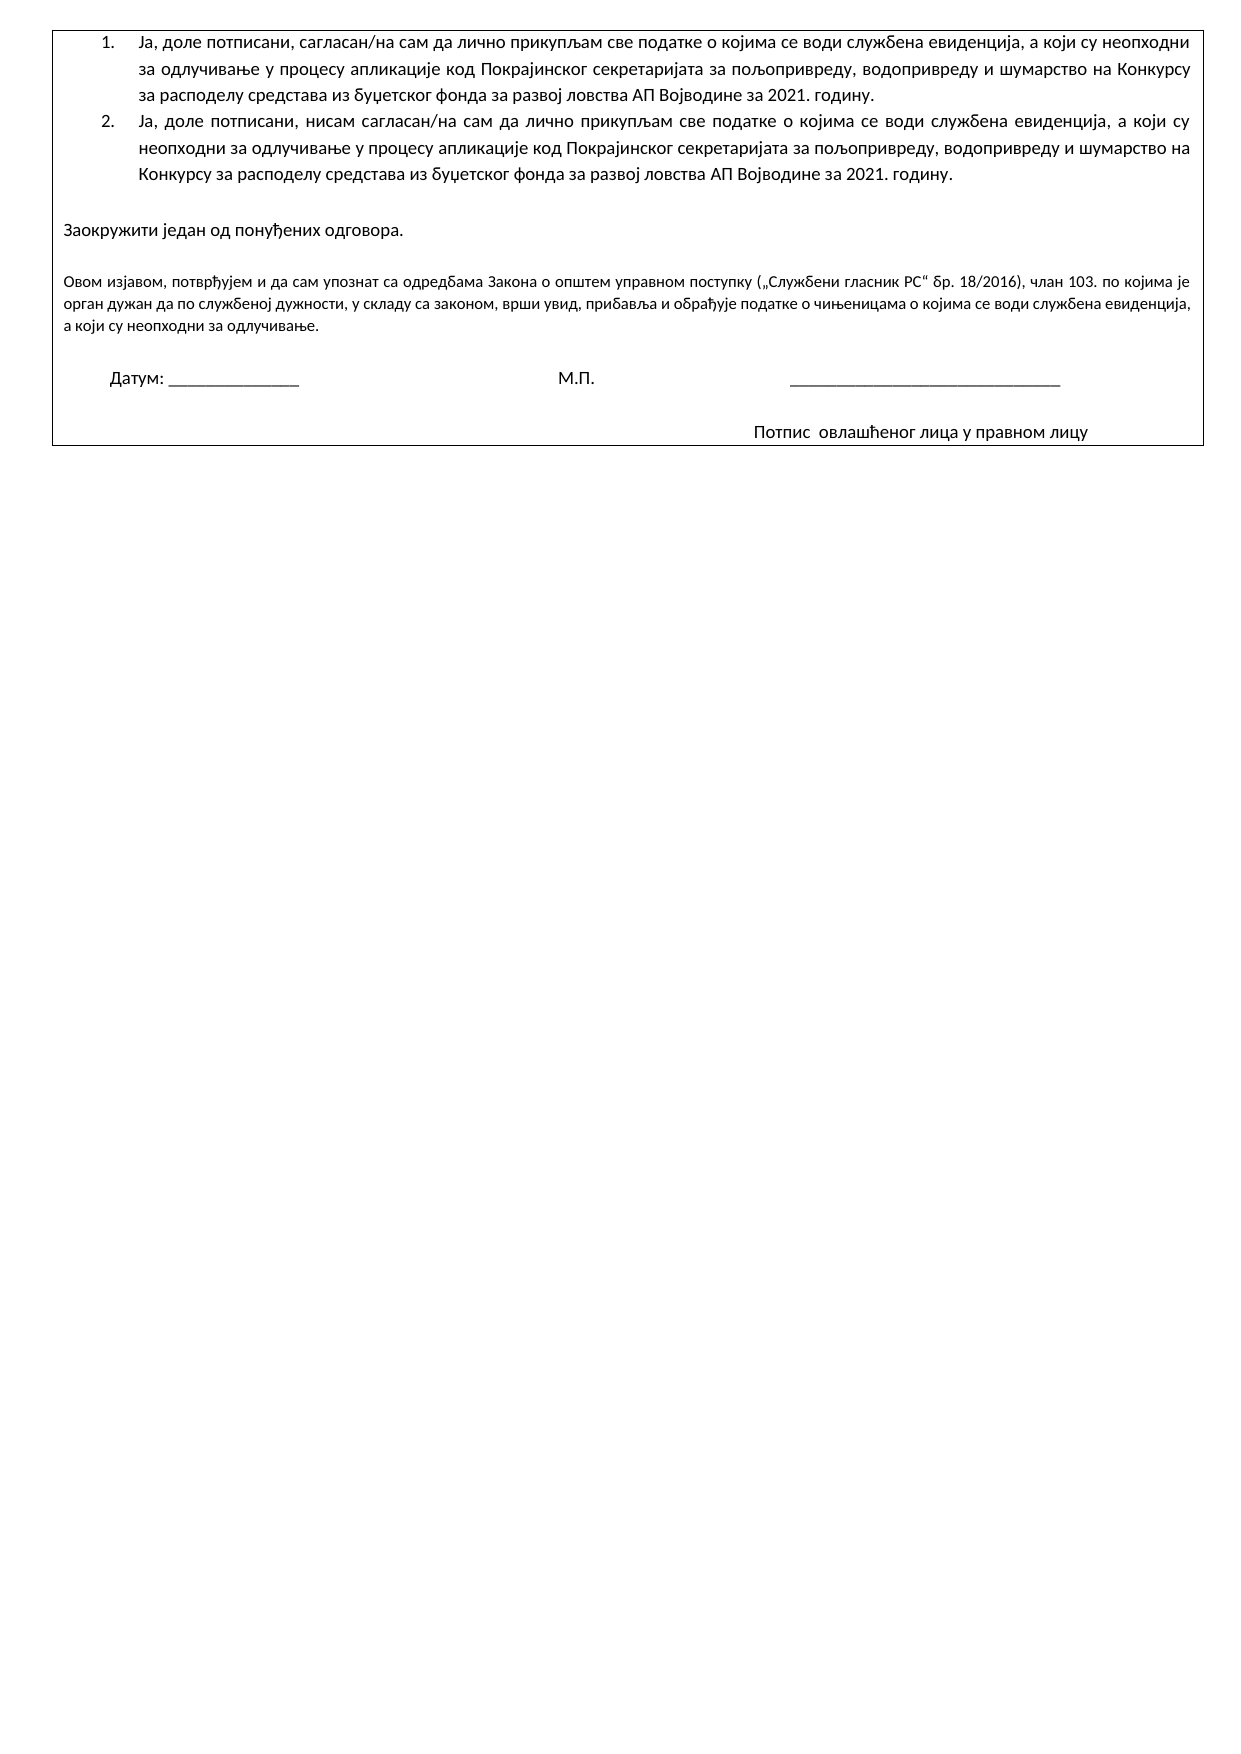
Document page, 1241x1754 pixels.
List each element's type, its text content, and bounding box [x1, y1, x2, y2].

table_cell Ја, доле потписани, сагласан/на сам да лично прикупљам све податке о којима се води службена евиденција, а који су неопходни за одлучивање у процесу апликације код Покрајинског секретаријата за пољопривреду, водопривреду и шумарство на Конкурсу за расподелу средстава из буџетског фонда за развој ловства АП Војводине за 2021. годину. Ја, доле потписани, нисам сагласан/на сам да лично прикупљам све податке о којима се води службена евиденција, а који су неопходни за одлучивање у процесу апликације код Покрајинског секретаријата за пољопривреду, водопривреду и шумарство на Конкурсу за расподелу средстава из буџетског фонда за развој ловства АП Војводине за 2021. годину. Заокружити један од понуђених одговора. Овом изјавом, потврђујем и да сам упознат са одредбама Закона о општем управном поступку („Службени гласник РС“ бр. 18/2016), члан 103. по којима је орган дужан да по службеној дужности, у складу са законом, врши увид, прибавља и обрађује податке о чињеницама о којима се води службена евиденција, а који су неопходни за одлучивање. Датум: ______________ М.П. _____________________________ Потпис овлашћеног лица у правном лицу [53, 31, 1203, 445]
